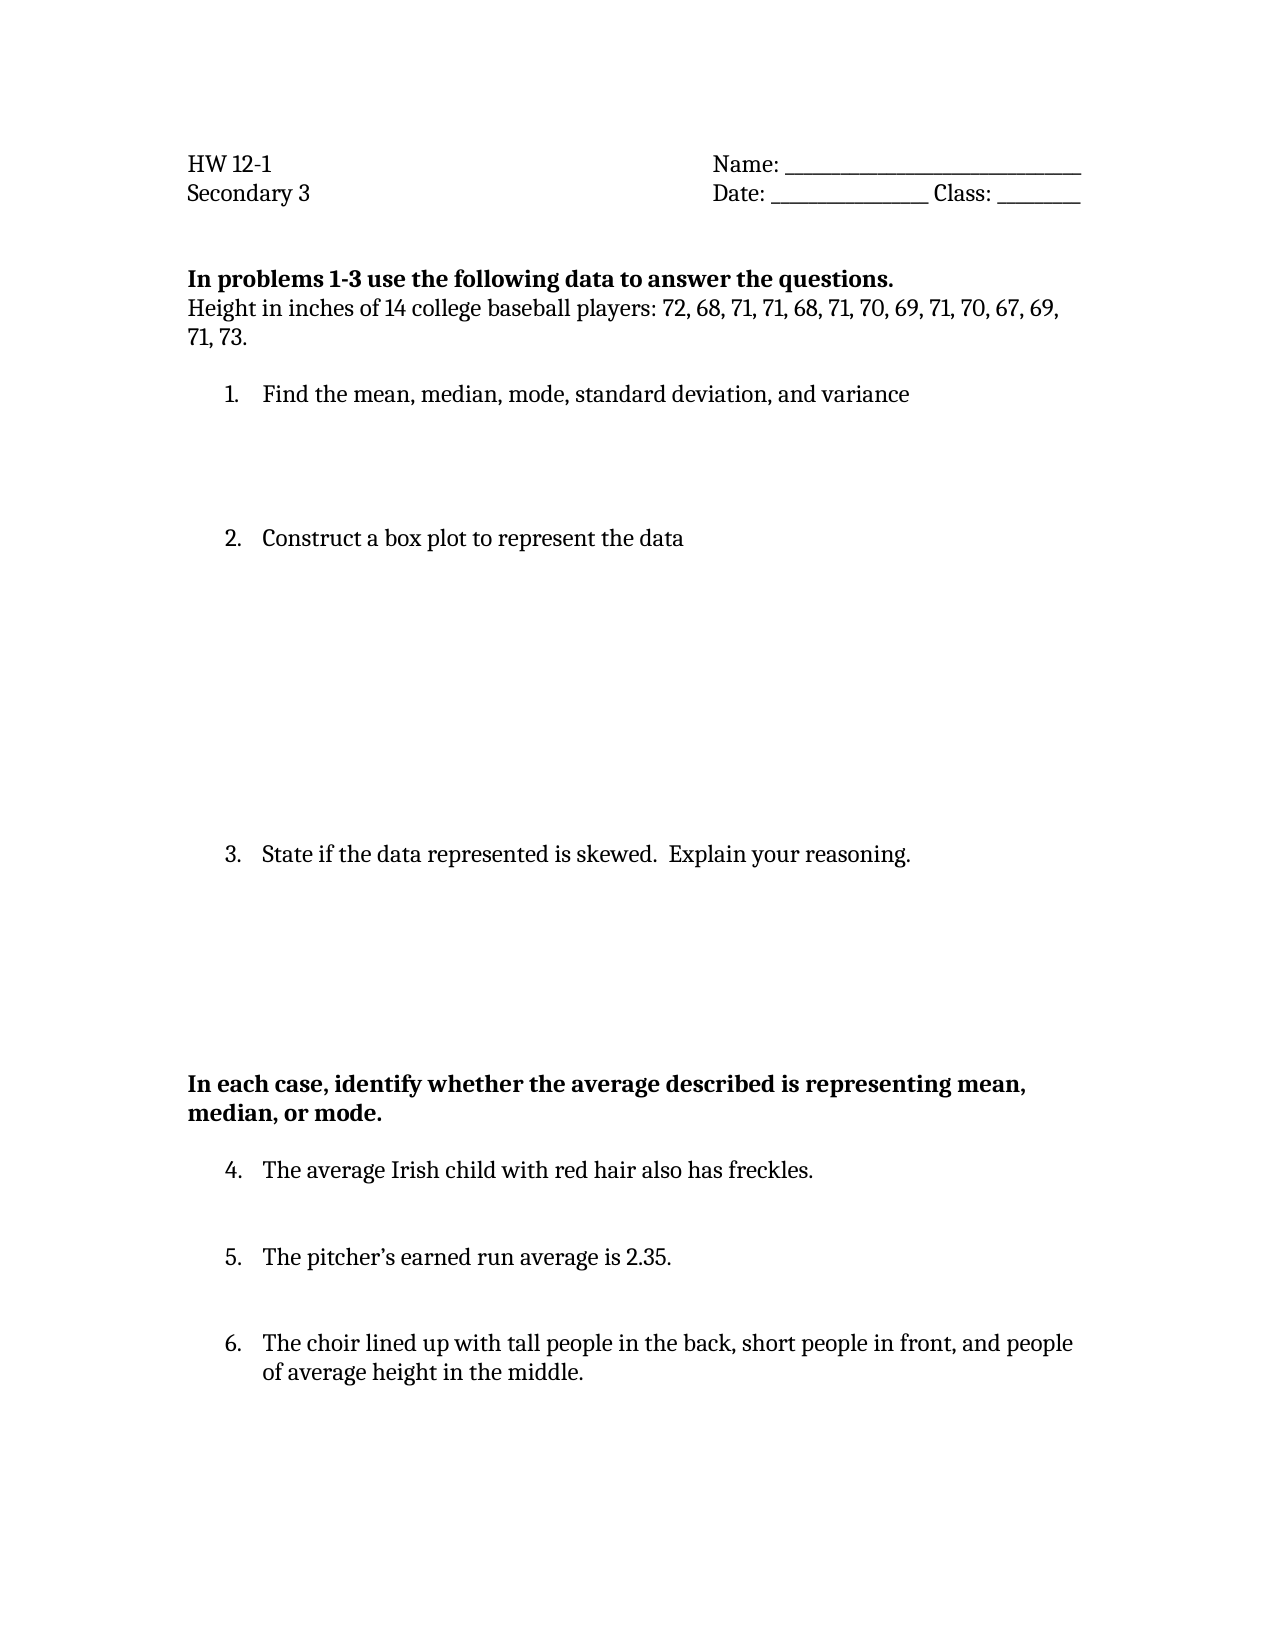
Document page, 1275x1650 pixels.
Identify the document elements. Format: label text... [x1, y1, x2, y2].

text HW 12-1 Name: ________________________________ [187, 150, 1087, 179]
list The pitcher’s earned run average is 2.35. [225, 1242, 1087, 1271]
list Construct a box plot to represent the data [225, 524, 1087, 552]
list The choir lined up with tall people in the back, short people in front, and people of average height in the middle. [225, 1329, 1087, 1386]
list State if the data represented is skewed. Explain your reasoning. [225, 840, 1087, 869]
text In each case, identify whether the average described is representing mean, median, or mode. [187, 1070, 1087, 1127]
list The average Irish child with red hair also has freckles. [225, 1156, 1087, 1185]
text Height in inches of 14 college baseball players: 72, 68, 71, 71, 68, 71, 70, 69, 71, 70, 67, 69, 71, 73. [187, 294, 1087, 351]
text In problems 1-3 use the following data to answer the questions. [187, 265, 1087, 294]
text Secondary 3 Date: _________________ Class: _________ [187, 179, 1087, 207]
list Find the mean, median, mode, standard deviation, and variance [225, 380, 1087, 409]
